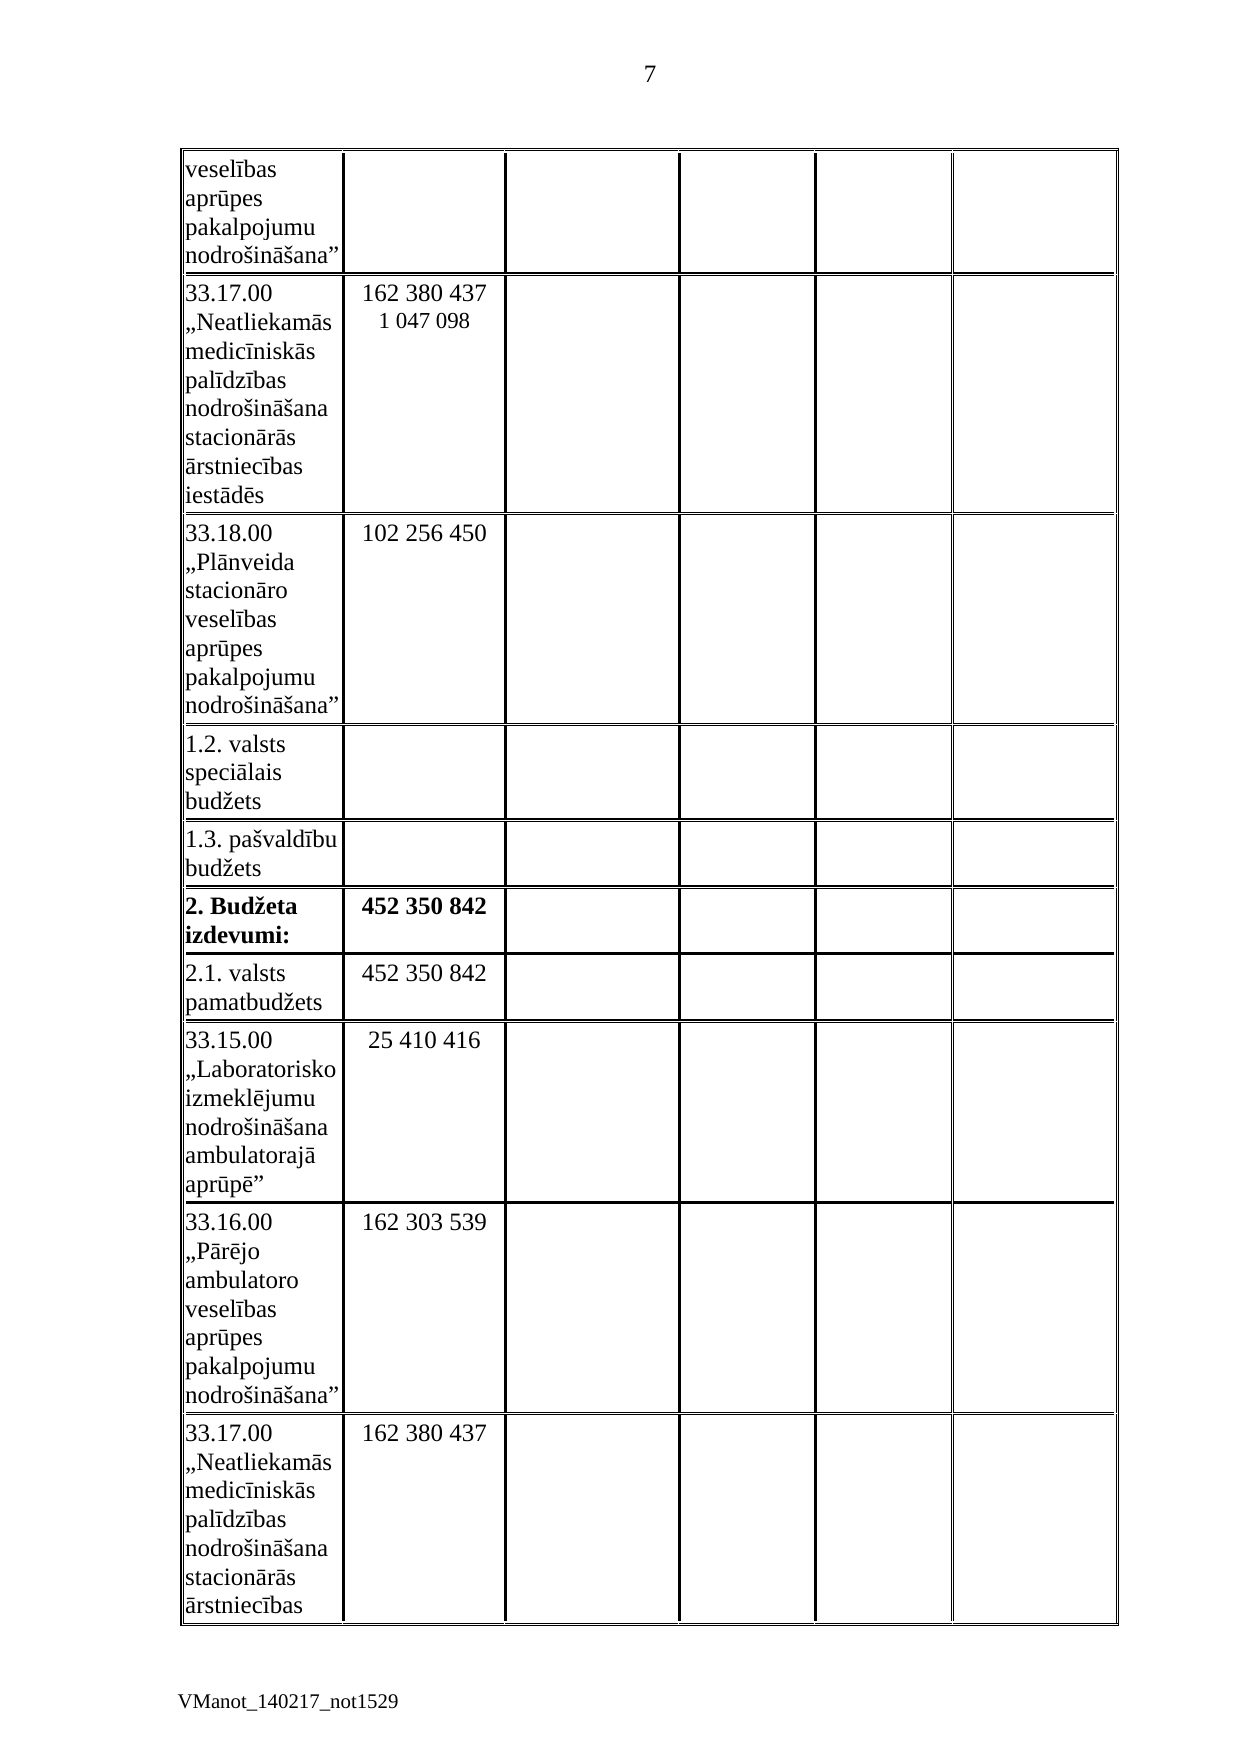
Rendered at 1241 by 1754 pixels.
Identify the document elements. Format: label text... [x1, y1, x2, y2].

table_cell [507, 1023, 678, 1201]
table_cell [345, 726, 504, 818]
table_cell [817, 276, 951, 512]
table_cell [507, 822, 678, 885]
table_cell [817, 1204, 951, 1412]
table_cell [954, 723, 1116, 818]
table_cell 1.2. valsts speciālais budžets [184, 723, 342, 818]
table_cell [953, 151, 1116, 272]
table_cell [954, 272, 1116, 512]
table_cell [681, 822, 814, 885]
table_cell [954, 1201, 1116, 1412]
table_cell 2. Budžeta izdevumi: [184, 885, 342, 952]
table_cell [954, 818, 1116, 885]
table_cell [954, 1019, 1116, 1201]
table_cell [817, 889, 951, 952]
table_cell 33.17.00 „Neatliekamās medicīniskās palīdzības nodrošināšana stacionārās ārstniecības iestādēs [184, 272, 342, 512]
table_cell [507, 726, 678, 818]
table_cell 33.15.00 „Laboratorisko izmeklējumu nodrošināšana ambulatorajā aprūpē” [184, 1019, 342, 1201]
table_cell [681, 889, 814, 952]
table_cell [507, 889, 678, 952]
table_cell [817, 1023, 951, 1201]
table_cell 452 350 842 [345, 889, 504, 952]
table_cell [681, 726, 814, 818]
table_cell [817, 726, 951, 818]
table_cell 102 256 450 [345, 515, 504, 722]
table_cell [679, 149, 815, 272]
table_cell 33.18.00 „Plānveida stacionāro veselības aprūpes pakalpojumu nodrošināšana” [182, 512, 343, 722]
table_cell [507, 1204, 678, 1412]
table_cell 162 303 539 [345, 1204, 504, 1412]
table_cell 33.16.00 „Pārējo ambulatoro veselības aprūpes pakalpojumu nodrošināšana” [184, 1201, 342, 1412]
table_cell [954, 885, 1116, 952]
table_cell 25 410 416 [345, 1023, 504, 1201]
table_cell [505, 149, 679, 272]
table_cell [815, 1415, 953, 1622]
table_cell [681, 276, 814, 512]
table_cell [182, 1412, 343, 1622]
table_cell 162 380 437 [343, 1415, 505, 1622]
table_cell 452 350 842 [345, 955, 504, 1019]
table_cell 162 380 437 1 047 098 [345, 276, 504, 512]
table_cell [679, 1415, 815, 1622]
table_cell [182, 149, 343, 272]
table_cell [681, 955, 814, 1019]
table_cell [507, 276, 678, 512]
table_cell [681, 1023, 814, 1201]
table_cell [815, 151, 953, 272]
table_cell [507, 515, 678, 722]
table_cell [817, 515, 951, 722]
table_cell [345, 822, 504, 885]
table_cell [681, 515, 814, 722]
table_cell [681, 1204, 814, 1412]
table_cell 162 303 539 25 052 [343, 149, 505, 272]
table_cell [817, 955, 951, 1019]
table_cell [954, 952, 1116, 1019]
table_cell 2.1. valsts pamatbudžets [184, 952, 342, 1019]
table_cell [953, 1412, 1117, 1622]
table_cell [507, 955, 678, 1019]
table_cell [505, 1415, 679, 1622]
table_cell [953, 512, 1117, 722]
table_cell 1.3. pašvaldību budžets [184, 818, 342, 885]
table_cell [817, 822, 951, 885]
